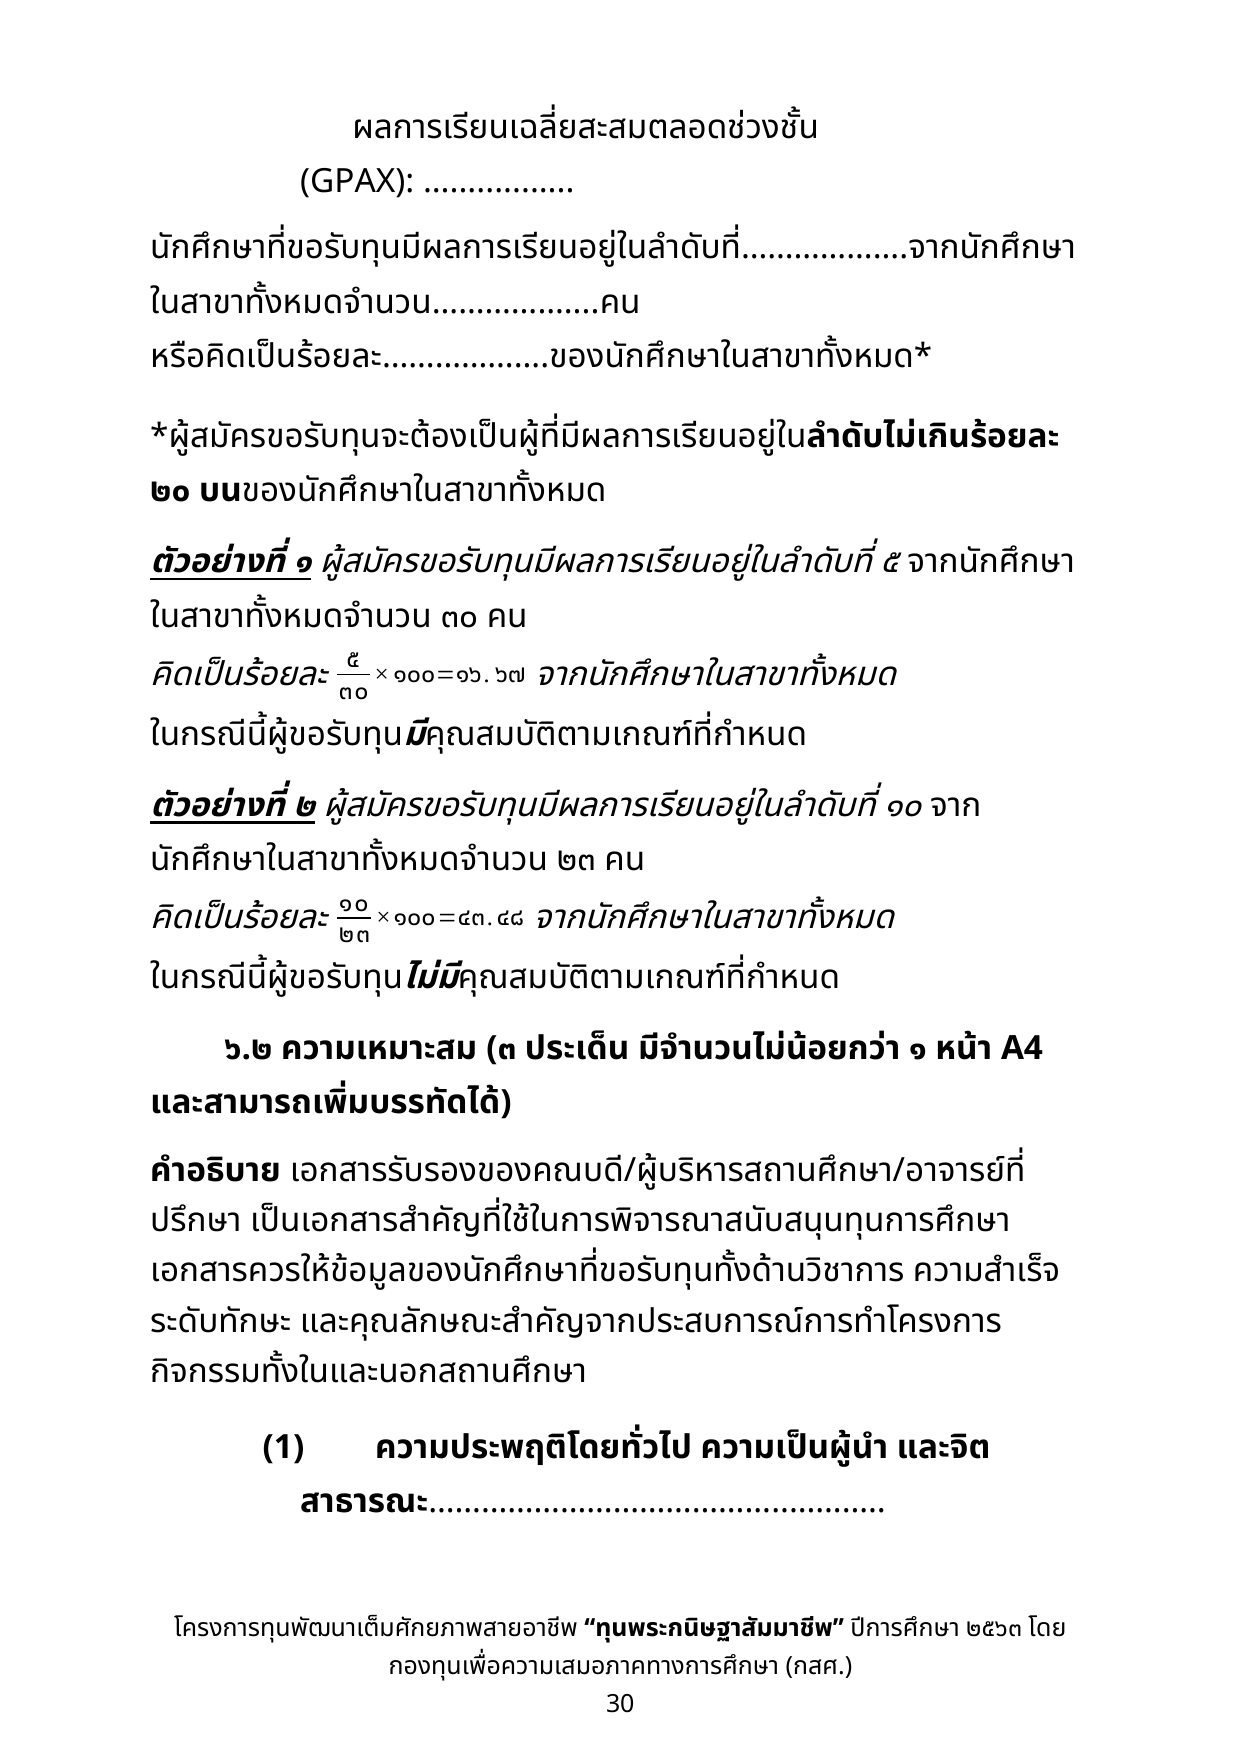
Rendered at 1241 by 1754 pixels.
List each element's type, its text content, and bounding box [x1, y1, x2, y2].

text ๖.๒ ความเหมาะสม (๓ ประเด็น มีจำนวนไม่น้อยกว่า ๑ หน้า A4 และสามารถเพิ่มบรรทัดได้) [150, 1024, 1090, 1129]
text ตัวอย่างที่ ๑ ผู้สมัครขอรับทุนมีผลการเรียนอยู่ในลำดับที่ ๕ จากนักศึกษาในสาขาทั้งหมดจำนวน ๓๐ คน [150, 537, 1090, 642]
text คิดเป็นร้อยละ จากนักศึกษาในสาขาทั้งหมด [150, 646, 1090, 705]
text ในกรณีนี้ผู้ขอรับทุนมีคุณสมบัติตามเกณฑ์ที่กำหนด [150, 709, 1090, 760]
text ตัวอย่างที่ ๒ ผู้สมัครขอรับทุนมีผลการเรียนอยู่ในลำดับที่ ๑๐ จากนักศึกษาในสาขาทั้งหมดจำนวน ๒๓ คน [150, 781, 1090, 885]
text ผลการเรียนเฉลี่ยสะสมตลอดช่วงชั้น (GPAX): ................. [300, 103, 1090, 203]
text หรือคิดเป็นร้อยละ……………….ของนักศึกษาในสาขาทั้งหมด* [150, 332, 1090, 383]
text ในกรณีนี้ผู้ขอรับทุนไม่มีคุณสมบัติตามเกณฑ์ที่กำหนด [150, 953, 1090, 1003]
text คิดเป็นร้อยละ จากนักศึกษาในสาขาทั้งหมด [150, 889, 1090, 948]
text *ผู้สมัครขอรับทุนจะต้องเป็นผู้ที่มีผลการเรียนอยู่ในลำดับไม่เกินร้อยละ ๒๐ บนของนักศึกษาในสาขาทั้งหมด [150, 412, 1090, 517]
text นักศึกษาที่ขอรับทุนมีผลการเรียนอยู่ในลำดับที่……………….จากนักศึกษาในสาขาทั้งหมดจำนวน………….…...คน [150, 223, 1090, 328]
list ความประพฤติโดยทั่วไป ความเป็นผู้นำ และจิตสาธารณะ…………………………………..……….. [262, 1423, 1090, 1528]
text คำอธิบาย เอกสารรับรองของคณบดี/ผู้บริหารสถานศึกษา/อาจารย์ที่ปรึกษา เป็นเอกสารสำคัญที่ใช้ในการพิจารณาสนับสนุนทุนการศึกษา เอกสารควรให้ข้อมูลของนักศึกษาที่ขอรับทุนทั้งด้านวิชาการ ความสำเร็จ ระดับทักษะ และคุณลักษณะสำคัญจากประสบการณ์การทำโครงการ กิจกรรมทั้งในและนอกสถานศึกษา [150, 1145, 1090, 1398]
